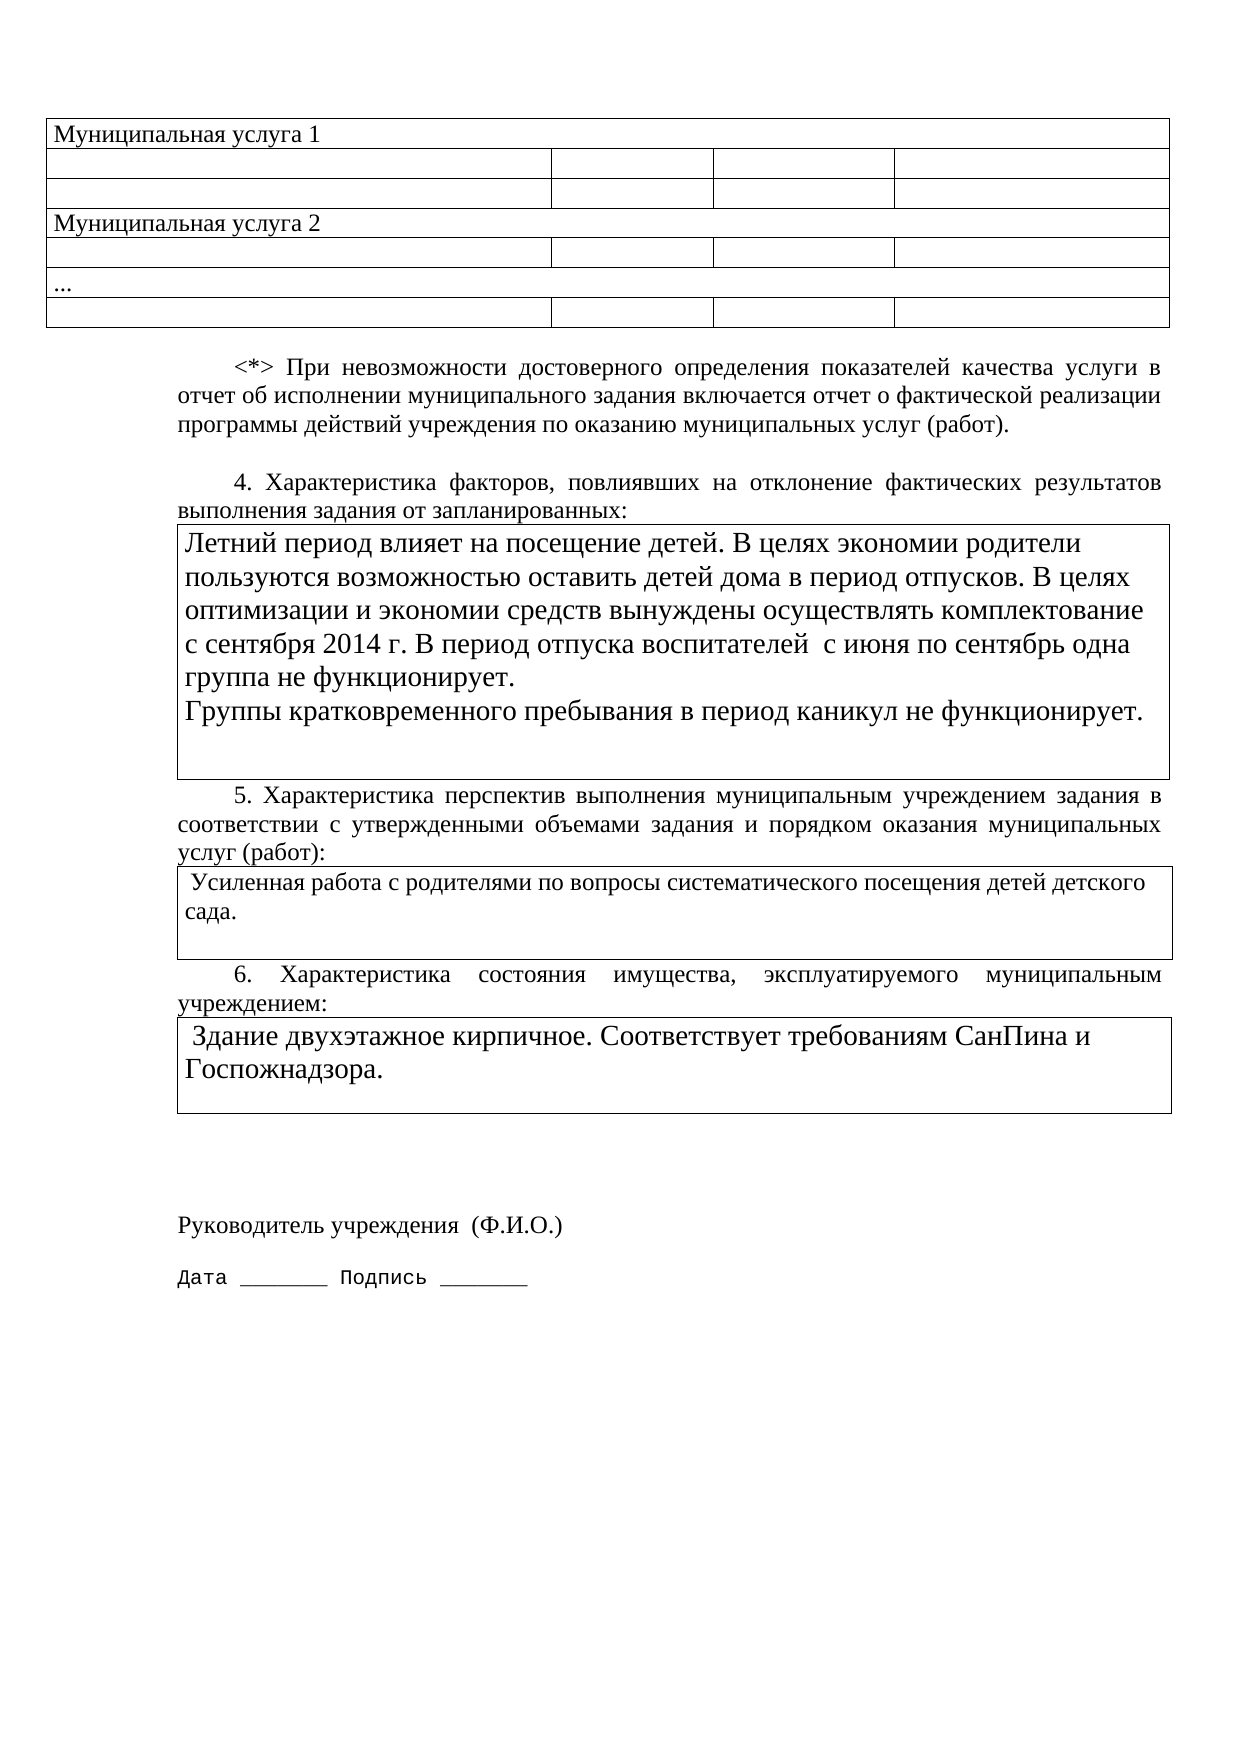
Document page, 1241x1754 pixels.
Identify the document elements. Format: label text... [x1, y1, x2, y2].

table_cell ... [47, 268, 1169, 297]
text 5. Характеристика перспектив выполнения муниципальным учреждением задания в соответствии с утвержденными объемами задания и порядком оказания муниципальных услуг (работ): [177, 780, 1162, 866]
table_header Летний период влияет на посещение детей. В целях экономии родители пользуются возможностью оставить детей дома в период отпусков. В целях оптимизации и экономии средств вынуждены осуществлять комплектование с сентября 2014 г. В период отпуска воспитателей с июня по сентябрь одна группа не функционирует. Группы кратковременного пребывания в период каникул не функционирует. [178, 525, 1169, 779]
table_cell [47, 238, 551, 267]
table_cell [714, 149, 894, 178]
table_cell Муниципальная услуга 1 [47, 119, 1169, 148]
table_cell [47, 149, 551, 178]
table_cell [552, 238, 713, 267]
table_header Здание двухэтажное кирпичное. Соответствует требованиям СанПина и Госпожнадзора. [178, 1018, 1171, 1113]
table_cell Муниципальная услуга 2 [47, 209, 1169, 237]
text 4. Характеристика факторов, повлиявших на отклонение фактических результатов выполнения задания от запланированных: [177, 467, 1162, 524]
text Дата _______ Подпись _______ [177, 1267, 1162, 1291]
table_cell [895, 149, 1169, 178]
table_cell [714, 238, 894, 267]
table_cell [714, 298, 894, 327]
text <*> При невозможности достоверного определения показателей качества услуги в отчет об исполнении муниципального задания включается отчет о фактической реализации программы действий учреждения по оказанию муниципальных услуг (работ). [177, 352, 1162, 438]
text 6. Характеристика состояния имущества, эксплуатируемого муниципальным учреждением: [177, 960, 1162, 1017]
table_cell [47, 298, 551, 327]
text Руководитель учреждения (Ф.И.О.) [177, 1210, 1162, 1239]
table_cell [47, 179, 551, 207]
table_cell [552, 298, 713, 327]
table_cell [895, 238, 1169, 267]
table_cell [714, 179, 894, 207]
table_header Усиленная работа с родителями по вопросы систематического посещения детей детского сада. [178, 867, 1172, 958]
table_cell [552, 149, 713, 178]
table_cell [895, 179, 1169, 207]
table_cell [895, 298, 1169, 327]
table_cell [552, 179, 713, 207]
